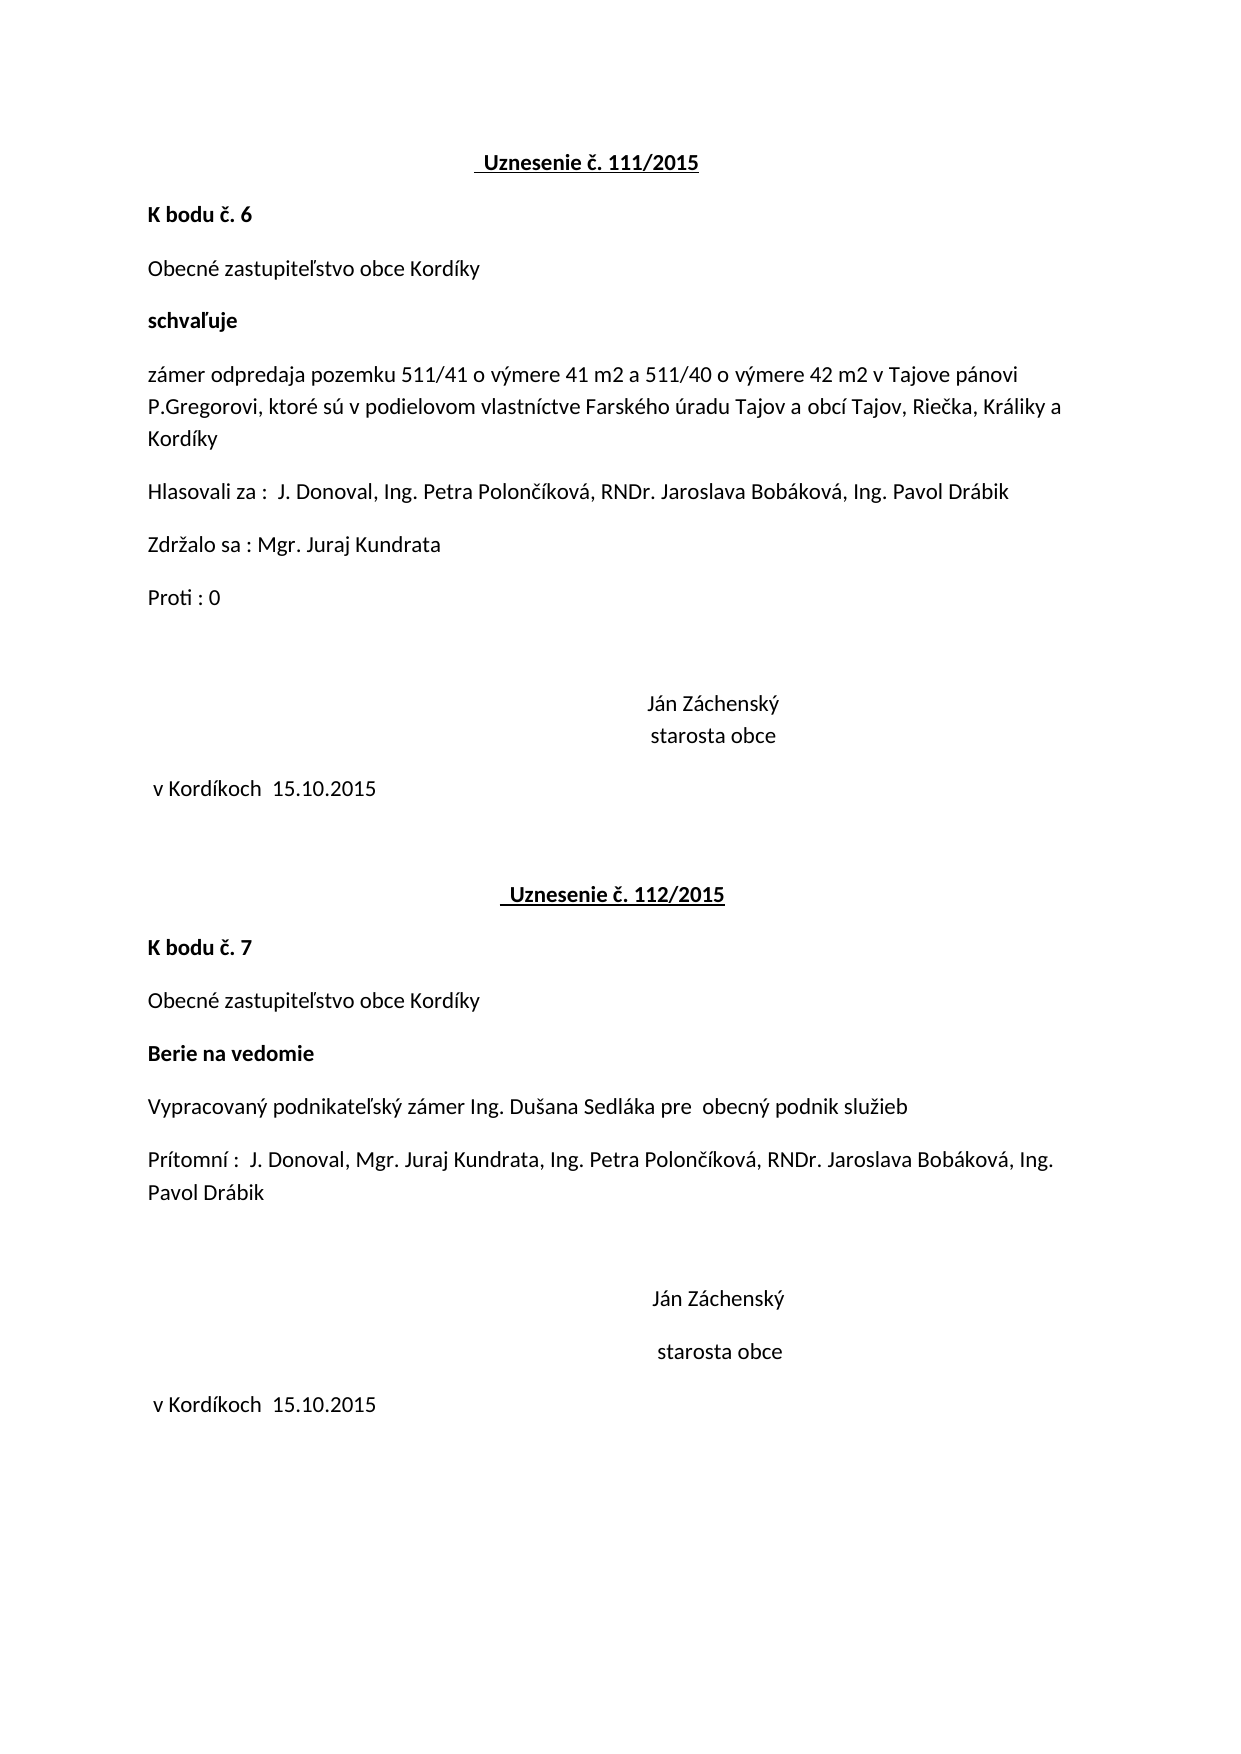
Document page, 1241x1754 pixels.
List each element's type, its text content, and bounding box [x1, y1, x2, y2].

text starosta obce [148, 1337, 1093, 1365]
text Hlasovali za : J. Donoval, Ing. Petra Polončíková, RNDr. Jaroslava Bobáková, Ing. Pavol Drábik [148, 477, 1093, 505]
text K bodu č. 6 [148, 201, 1093, 229]
text Prítomní : J. Donoval, Mgr. Juraj Kundrata, Ing. Petra Polončíková, RNDr. Jaroslava Bobáková, Ing. Pavol Drábik [148, 1146, 1093, 1206]
text Vypracovaný podnikateľský zámer Ing. Dušana Sedláka pre obecný podnik služieb [148, 1092, 1093, 1121]
text Obecné zastupiteľstvo obce Kordíky [148, 254, 1093, 282]
text v Kordíkoch 15.10.2015 [148, 1390, 1093, 1418]
text Ján Záchenský starosta obce [148, 689, 1093, 749]
text K bodu č. 7 [148, 933, 1093, 961]
text Berie na vedomie [148, 1039, 1093, 1067]
text Uznesenie č. 111/2015 [148, 148, 1093, 176]
text zámer odpredaja pozemku 511/41 o výmere 41 m2 a 511/40 o výmere 42 m2 v Tajove pánovi P.Gregorovi, ktoré sú v podielovom vlastníctve Farského úradu Tajov a obcí Tajov, Riečka, Králiky a Kordíky [148, 360, 1093, 452]
text Proti : 0 [148, 583, 1093, 611]
text v Kordíkoch 15.10.2015 [148, 774, 1093, 802]
text Uznesenie č. 112/2015 [148, 880, 1093, 908]
text Ján Záchenský [148, 1284, 1093, 1312]
text Obecné zastupiteľstvo obce Kordíky [148, 986, 1093, 1014]
text Zdržalo sa : Mgr. Juraj Kundrata [148, 530, 1093, 558]
text schvaľuje [148, 307, 1093, 335]
